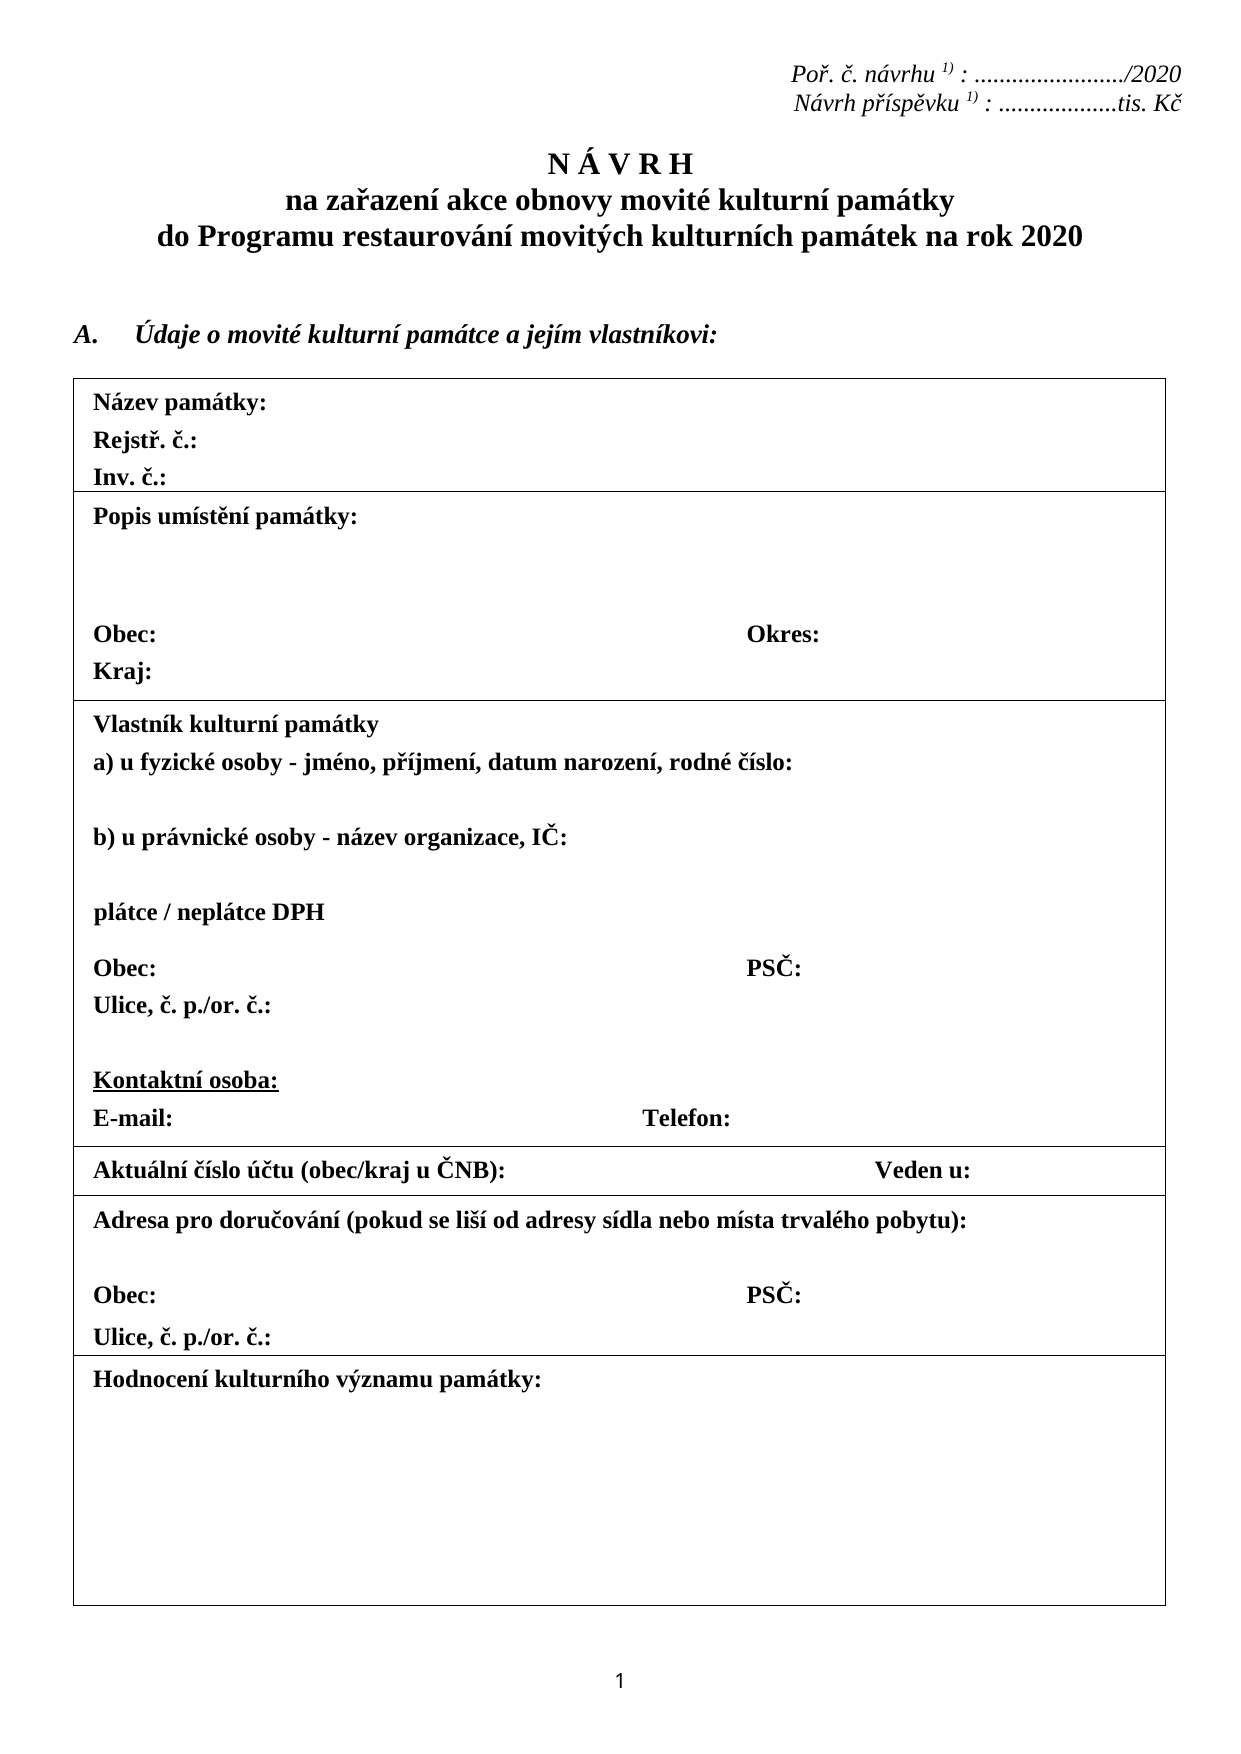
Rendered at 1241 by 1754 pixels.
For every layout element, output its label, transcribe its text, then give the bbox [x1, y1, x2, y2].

list Údaje o movité kulturní památce a jejím vlastníkovi: [74, 318, 1181, 349]
text N Á V R H [59, 145, 1181, 181]
table_cell Adresa pro doručování (pokud se liší od adresy sídla nebo místa trvalého pobytu): [74, 1196, 1165, 1271]
table_cell Aktuální číslo účtu (obec/kraj u ČNB): Veden u: [74, 1147, 1165, 1195]
table_cell Ulice, č. p./or. č.: Kontaktní osoba: E-mail: Telefon: [74, 982, 1165, 1146]
text Poř. č. návrhu 1) : ......................../2020 [59, 59, 1181, 88]
table_cell Obec: [74, 944, 727, 982]
text Návrh příspěvku 1) : ...................tis. Kč [59, 88, 1181, 117]
text na zařazení akce obnovy movité kulturní památky [59, 181, 1181, 217]
table_cell Okres: [728, 610, 1165, 647]
table_header Název památky: Rejstř. č.: Inv. č.: [74, 379, 1165, 491]
table_cell Obec: [74, 1271, 727, 1313]
table_cell PSČ: [728, 944, 1165, 982]
table_cell Popis umístění památky: [74, 492, 1165, 610]
table_cell Ulice, č. p./or. č.: [74, 1313, 1165, 1354]
text do Programu restaurování movitých kulturních památek na rok 2020 [59, 217, 1181, 253]
table_cell Hodnocení kulturního významu památky: [74, 1356, 1165, 1604]
table_cell Obec: [74, 610, 727, 647]
table_cell Vlastník kulturní památky a) u fyzické osoby - jméno, příjmení, datum narození, rodné číslo: b) u právnické osoby - název organizace, IČ: plátce / neplátce DPH [74, 701, 1165, 944]
table_cell PSČ: [728, 1271, 1165, 1313]
table_cell Kraj: [74, 648, 1165, 699]
